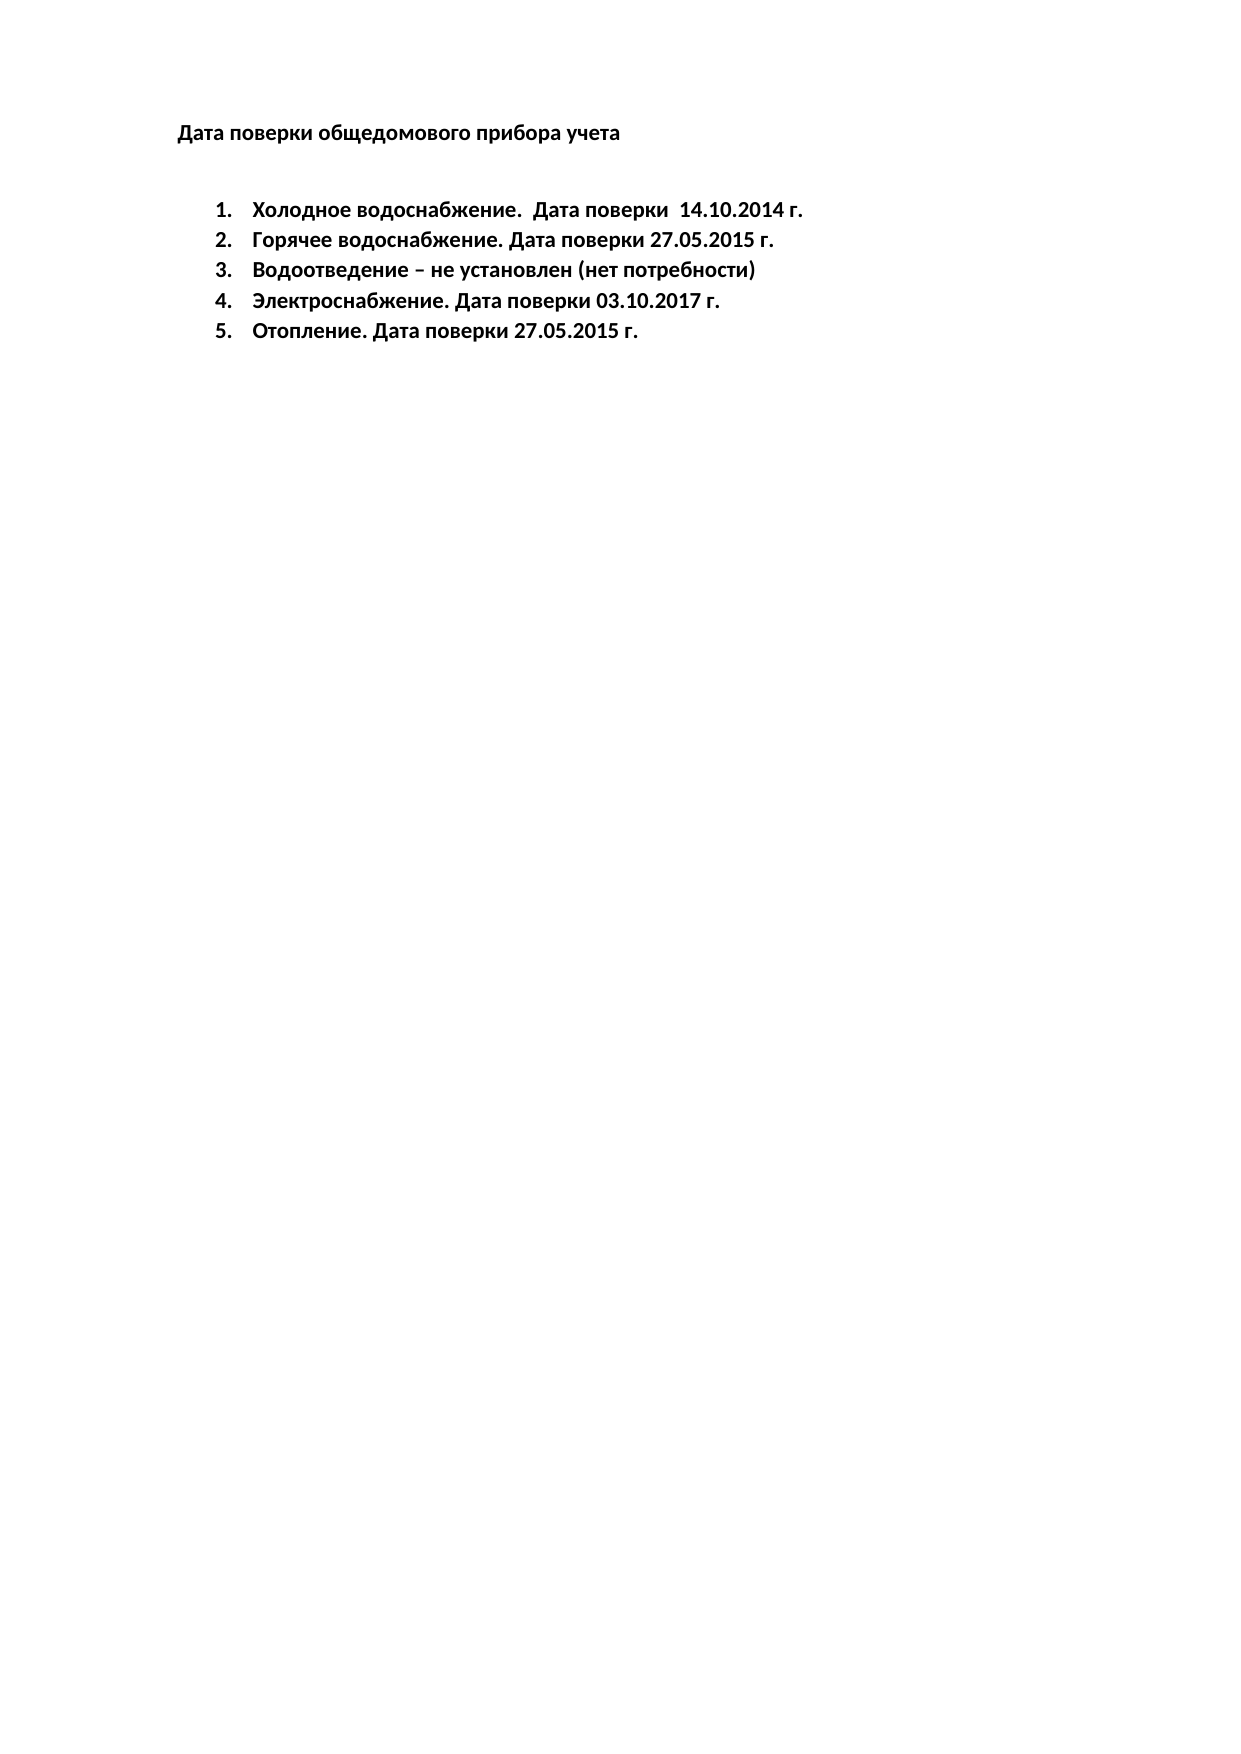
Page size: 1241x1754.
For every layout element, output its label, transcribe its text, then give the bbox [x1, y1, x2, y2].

text Дата поверки общедомового прибора учета [177, 118, 1152, 146]
list Отопление. Дата поверки 27.05.2015 г. [215, 316, 1152, 344]
list Горячее водоснабжение. Дата поверки 27.05.2015 г. [215, 225, 1152, 253]
list Электроснабжение. Дата поверки 03.10.2017 г. [215, 286, 1152, 314]
list Холодное водоснабжение. Дата поверки 14.10.2014 г. [215, 195, 1152, 223]
list Водоотведение – не установлен (нет потребности) [215, 256, 1152, 284]
